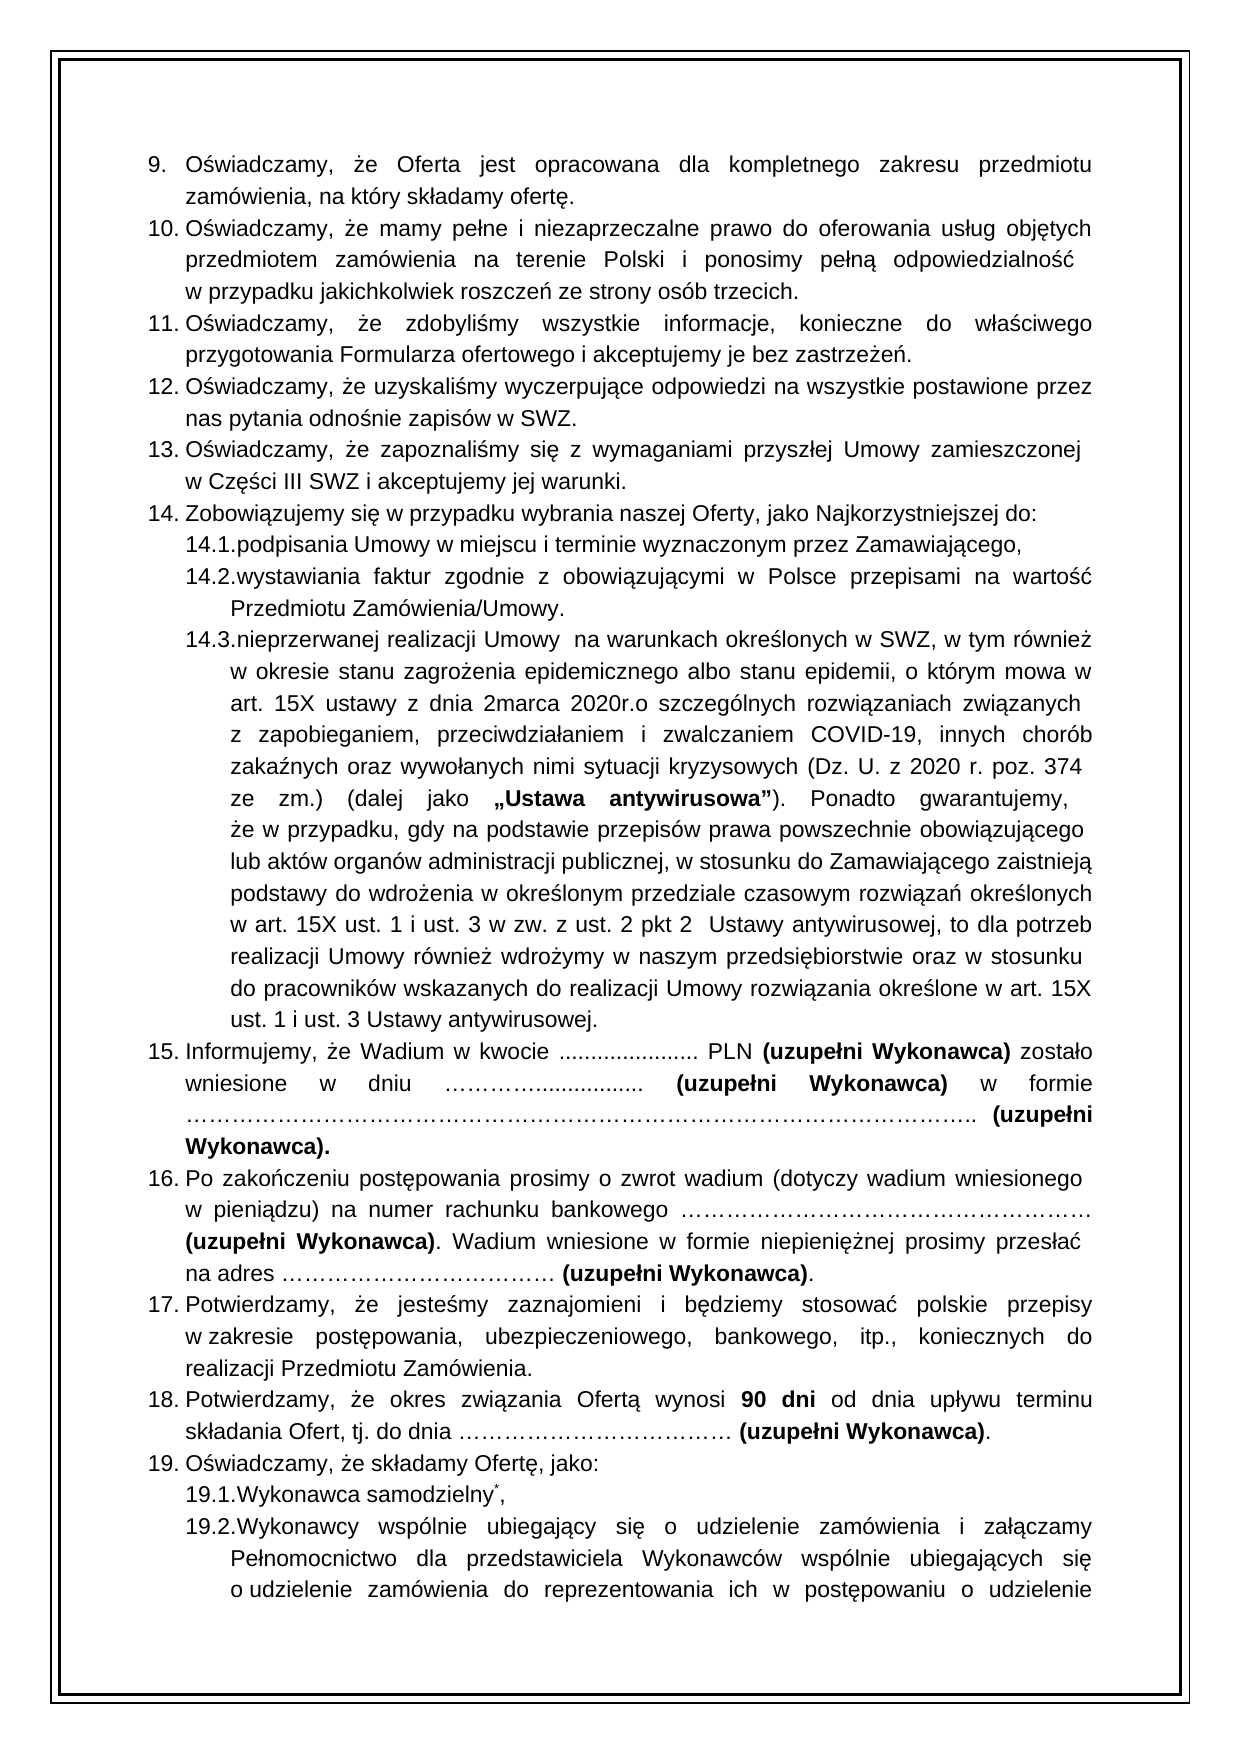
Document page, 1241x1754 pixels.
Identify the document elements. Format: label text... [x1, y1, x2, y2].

list Oświadczamy, że uzyskaliśmy wyczerpujące odpowiedzi na wszystkie postawione przez nas pytania odnośnie zapisów w SWZ. [148, 369, 1093, 433]
list Zobowiązujemy się w przypadku wybrania naszej Oferty, jako Najkorzystniejszej do: [148, 496, 1093, 528]
list Oświadczamy, że Oferta jest opracowana dla kompletnego zakresu przedmiotu zamówienia, na który składamy ofertę. [148, 148, 1093, 211]
list Oświadczamy, że mamy pełne i niezaprzeczalne prawo do oferowania usług objętych przedmiotem zamówienia na terenie Polski i ponosimy pełną odpowiedzialność w przypadku jakichkolwiek roszczeń ze strony osób trzecich. [148, 211, 1093, 306]
list Oświadczamy, że zapoznaliśmy się z wymaganiami przyszłej Umowy zamieszczonej w Części III SWZ i akceptujemy jej warunki. [148, 433, 1093, 496]
list Oświadczamy, że składamy Ofertę, jako: [148, 1446, 1093, 1478]
list Po zakończeniu postępowania prosimy o zwrot wadium (dotyczy wadium wniesionego w pieniądzu) na numer rachunku bankowego ……………………………………………… (uzupełni Wykonawca). Wadium wniesione w formie niepieniężnej prosimy przesłać na adres ……………………………… (uzupełni Wykonawca). [148, 1161, 1093, 1288]
list Oświadczamy, że zdobyliśmy wszystkie informacje, konieczne do właściwego przygotowania Formularza ofertowego i akceptujemy je bez zastrzeżeń. [148, 306, 1093, 369]
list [185, 1509, 1093, 1604]
list podpisania Umowy w miejscu i terminie wyznaczonym przez Zamawiającego, [185, 528, 1093, 559]
list nieprzerwanej realizacji Umowy na warunkach określonych w SWZ, w tym również w okresie stanu zagrożenia epidemicznego albo stanu epidemii, o którym mowa w art. 15X ustawy z dnia 2marca 2020r.o szczególnych rozwiązaniach związanych z zapobieganiem, przeciwdziałaniem i zwalczaniem COVID-19, innych chorób zakaźnych oraz wywołanych nimi sytuacji kryzysowych (Dz. U. z 2020 r. poz. 374 ze zm.) (dalej jako „Ustawa antywirusowa”). Ponadto gwarantujemy, że w przypadku, gdy na podstawie przepisów prawa powszechnie obowiązującego lub aktów organów administracji publicznej, w stosunku do Zamawiającego zaistnieją podstawy do wdrożenia w określonym przedziale czasowym rozwiązań określonych w art. 15X ust. 1 i ust. 3 w zw. z ust. 2 pkt 2 Ustawy antywirusowej, to dla potrzeb realizacji Umowy również wdrożymy w naszym przedsiębiorstwie oraz w stosunku do pracowników wskazanych do realizacji Umowy rozwiązania określone w art. 15X ust. 1 i ust. 3 Ustawy antywirusowej. [185, 623, 1093, 1034]
list Wykonawca samodzielny*, [185, 1478, 1093, 1509]
list wystawiania faktur zgodnie z obowiązującymi w Polsce przepisami na wartość Przedmiotu Zamówienia/Umowy. [185, 559, 1093, 623]
list Potwierdzamy, że okres związania Ofertą wynosi 90 dni od dnia upływu terminu składania Ofert, tj. do dnia ……………………………… (uzupełni Wykonawca). [148, 1383, 1093, 1446]
list Informujemy, że Wadium w kwocie ...................... PLN (uzupełni Wykonawca) zostało wniesione w dniu …………................. (uzupełni Wykonawca) w formie ………………………………………………………………………………………….. (uzupełni Wykonawca). [148, 1034, 1093, 1161]
list Potwierdzamy, że jesteśmy zaznajomieni i będziemy stosować polskie przepisy w zakresie postępowania, ubezpieczeniowego, bankowego, itp., koniecznych do realizacji Przedmiotu Zamówienia. [148, 1288, 1093, 1383]
